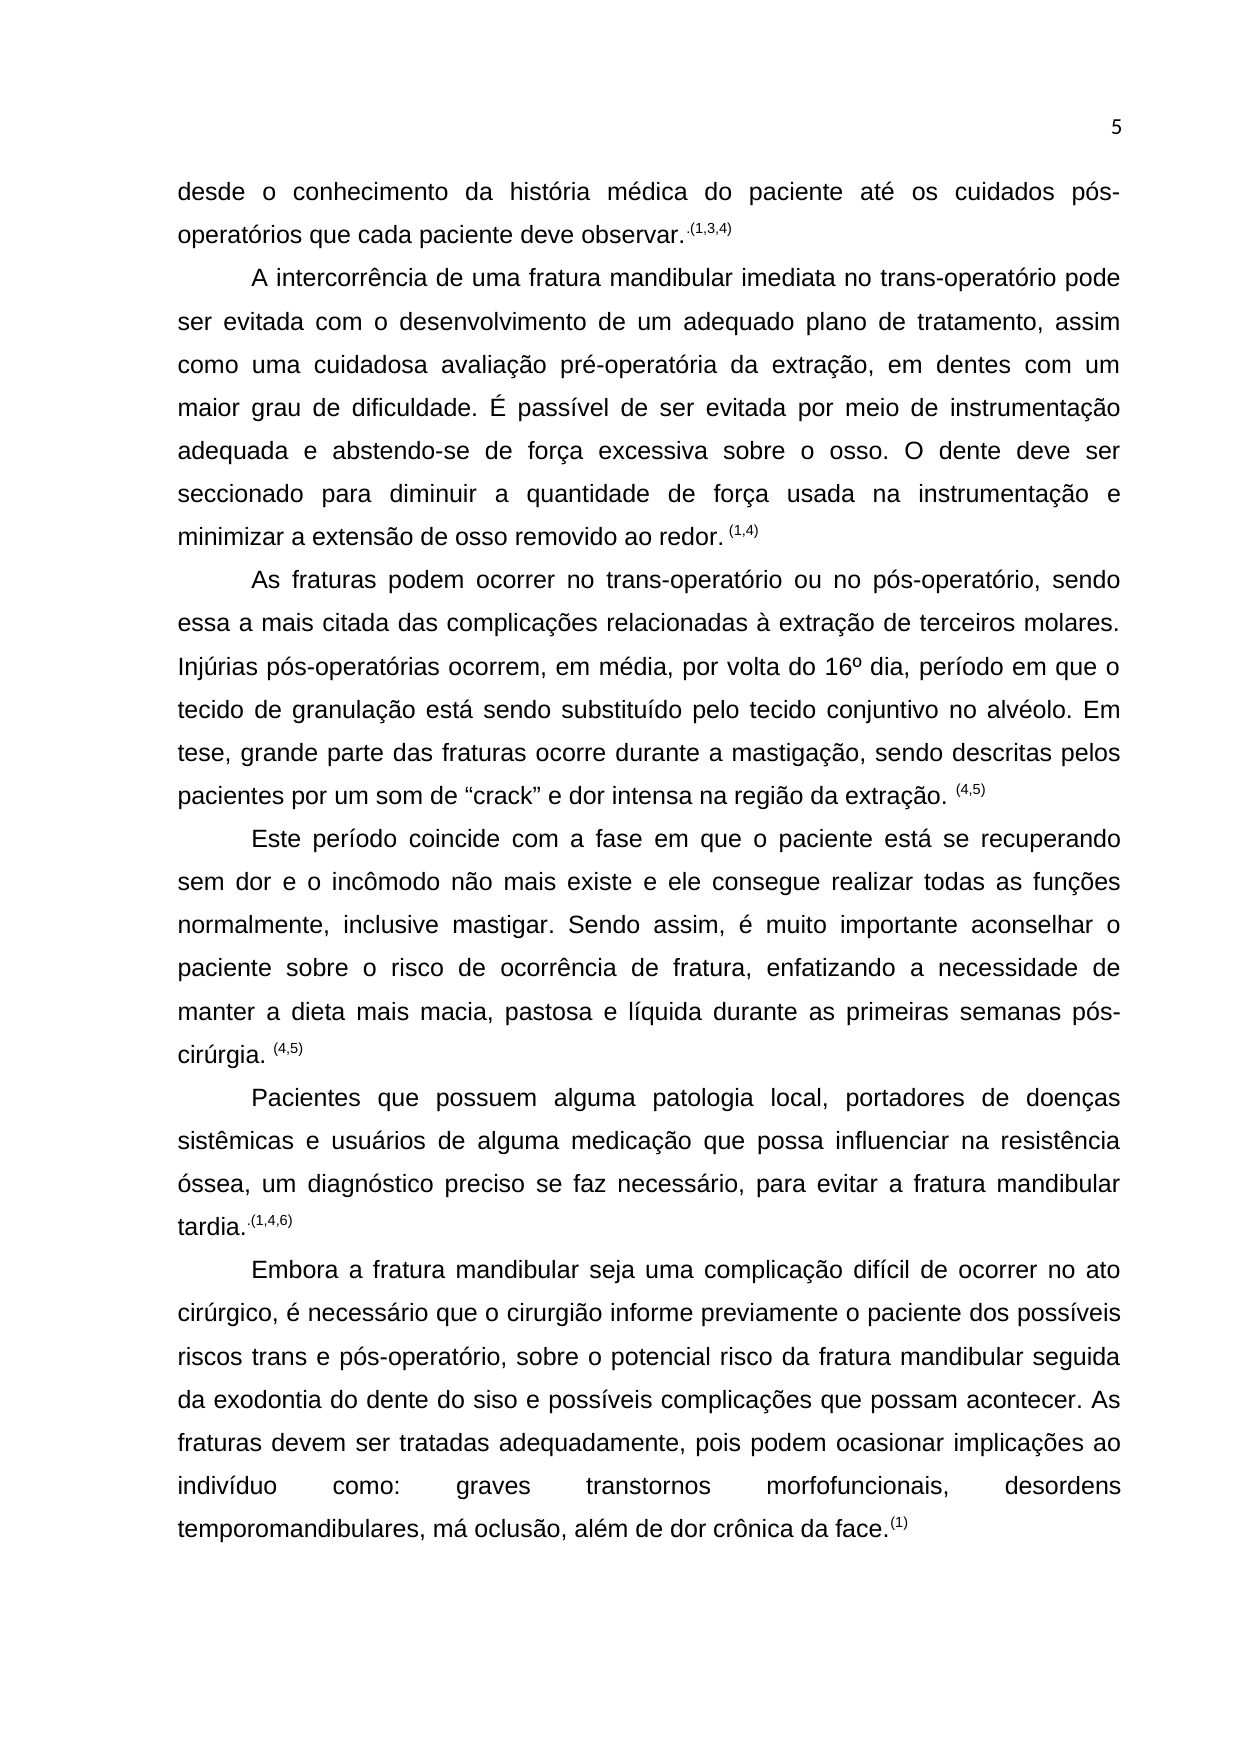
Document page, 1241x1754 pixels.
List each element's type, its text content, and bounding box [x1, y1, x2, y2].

text Este período coincide com a fase em que o paciente está se recuperando sem dor e o incômodo não mais existe e ele consegue realizar todas as funções normalmente, inclusive mastigar. Sendo assim, é muito importante aconselhar o paciente sobre o risco de ocorrência de fratura, enfatizando a necessidade de manter a dieta mais macia, pastosa e líquida durante as primeiras semanas pós-cirúrgia. (4,5) [177, 824, 1122, 1068]
text Pacientes que possuem alguma patologia local, portadores de doenças sistêmicas e usuários de alguma medicação que possa influenciar na resistência óssea, um diagnóstico preciso se faz necessário, para evitar a fratura mandibular tardia..(1,4,6) [177, 1083, 1122, 1241]
text Embora a fratura mandibular seja uma complicação difícil de ocorrer no ato cirúrgico, é necessário que o cirurgião informe previamente o paciente dos possíveis riscos trans e pós-operatório, sobre o potencial risco da fratura mandibular seguida da exodontia do dente do siso e possíveis complicações que possam acontecer. As fraturas devem ser tratadas adequadamente, pois podem ocasionar implicações ao indivíduo como: graves transtornos morfofuncionais, desordens temporomandibulares, má oclusão, além de dor crônica da face.(1) [177, 1255, 1122, 1543]
text A intercorrência de uma fratura mandibular imediata no trans-operatório pode ser evitada com o desenvolvimento de um adequado plano de tratamento, assim como uma cuidadosa avaliação pré-operatória da extração, em dentes com um maior grau de dificuldade. É passível de ser evitada por meio de instrumentação adequada e abstendo-se de força excessiva sobre o osso. O dente deve ser seccionado para diminuir a quantidade de força usada na instrumentação e minimizar a extensão de osso removido ao redor. (1,4) [177, 263, 1122, 551]
text As fraturas podem ocorrer no trans-operatório ou no pós-operatório, sendo essa a mais citada das complicações relacionadas à extração de terceiros molares. Injúrias pós-operatórias ocorrem, em média, por volta do 16º dia, período em que o tecido de granulação está sendo substituído pelo tecido conjuntivo no alvéolo. Em tese, grande parte das fraturas ocorre durante a mastigação, sendo descritas pelos pacientes por um som de “crack” e dor intensa na região da extração. (4,5) [177, 565, 1122, 810]
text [177, 177, 1122, 249]
